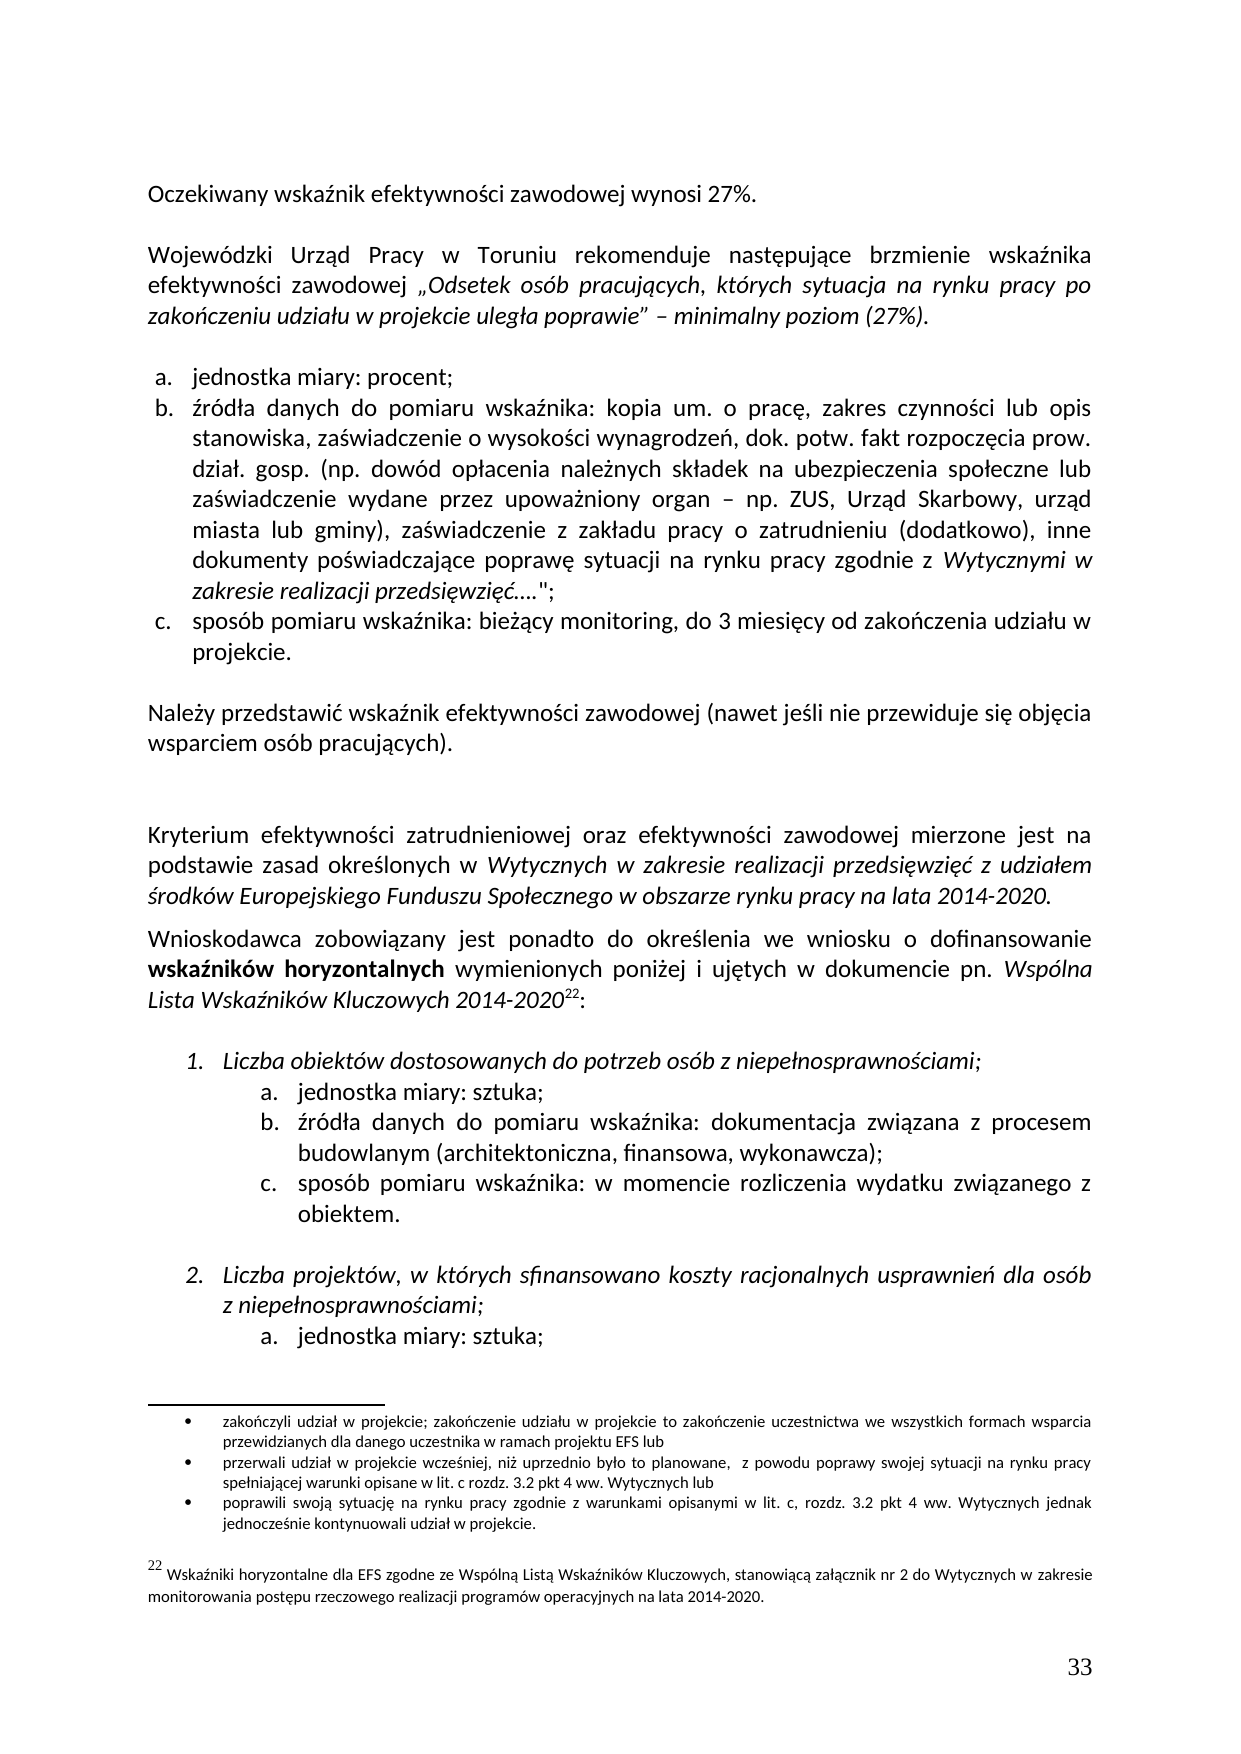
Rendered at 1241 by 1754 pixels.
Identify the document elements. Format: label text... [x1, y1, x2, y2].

text Należy przedstawić wskaźnik efektywności zawodowej (nawet jeśli nie przewiduje się objęcia wsparciem osób pracujących). [148, 697, 1093, 758]
list jednostka miary: sztuka; [260, 1076, 1093, 1106]
list jednostka miary: procent; [154, 361, 1093, 392]
text Oczekiwany wskaźnik efektywności zawodowej wynosi 27%. [148, 178, 1093, 209]
text Wojewódzki Urząd Pracy w Toruniu rekomenduje następujące brzmienie wskaźnika efektywności zawodowej „Odsetek osób pracujących, których sytuacja na rynku pracy po zakończeniu udziału w projekcie uległa poprawie” – minimalny poziom (27%). [148, 239, 1093, 331]
list Liczba obiektów dostosowanych do potrzeb osób z niepełnosprawnościami; [185, 1045, 1093, 1076]
list sposób pomiaru wskaźnika: bieżący monitoring, do 3 miesięcy od zakończenia udziału w projekcie. [154, 605, 1093, 666]
list Liczba projektów, w których sfinansowano koszty racjonalnych usprawnień dla osób z niepełnosprawnościami; [185, 1259, 1093, 1320]
list źródła danych do pomiaru wskaźnika: kopia um. o pracę, zakres czynności lub opis stanowiska, zaświadczenie o wysokości wynagrodzeń, dok. potw. fakt rozpoczęcia prow. dział. gosp. (np. dowód opłacenia należnych składek na ubezpieczenia społeczne lub zaświadczenie wydane przez upoważniony organ – np. ZUS, Urząd Skarbowy, urząd miasta lub gminy), zaświadczenie z zakładu pracy o zatrudnieniu (dodatkowo), inne dokumenty poświadczające poprawę sytuacji na rynku pracy zgodnie z Wytycznymi w zakresie realizacji przedsięwzięć…."; [154, 392, 1093, 605]
list jednostka miary: sztuka; [260, 1320, 1093, 1350]
text Wnioskodawca zobowiązany jest ponadto do określenia we wniosku o dofinansowanie wskaźników horyzontalnych wymienionych poniżej i ujętych w dokumencie pn. Wspólna Lista Wskaźników Kluczowych 2014-2020: [148, 923, 1093, 1015]
list sposób pomiaru wskaźnika: w momencie rozliczenia wydatku związanego z obiektem. [260, 1167, 1093, 1228]
list źródła danych do pomiaru wskaźnika: dokumentacja związana z procesem budowlanym (architektoniczna, finansowa, wykonawcza); [260, 1106, 1093, 1167]
text Kryterium efektywności zatrudnieniowej oraz efektywności zawodowej mierzone jest na podstawie zasad określonych w Wytycznych w zakresie realizacji przedsięwzięć z udziałem środków Europejskiego Funduszu Społecznego w obszarze rynku pracy na lata 2014-2020. [148, 819, 1093, 911]
